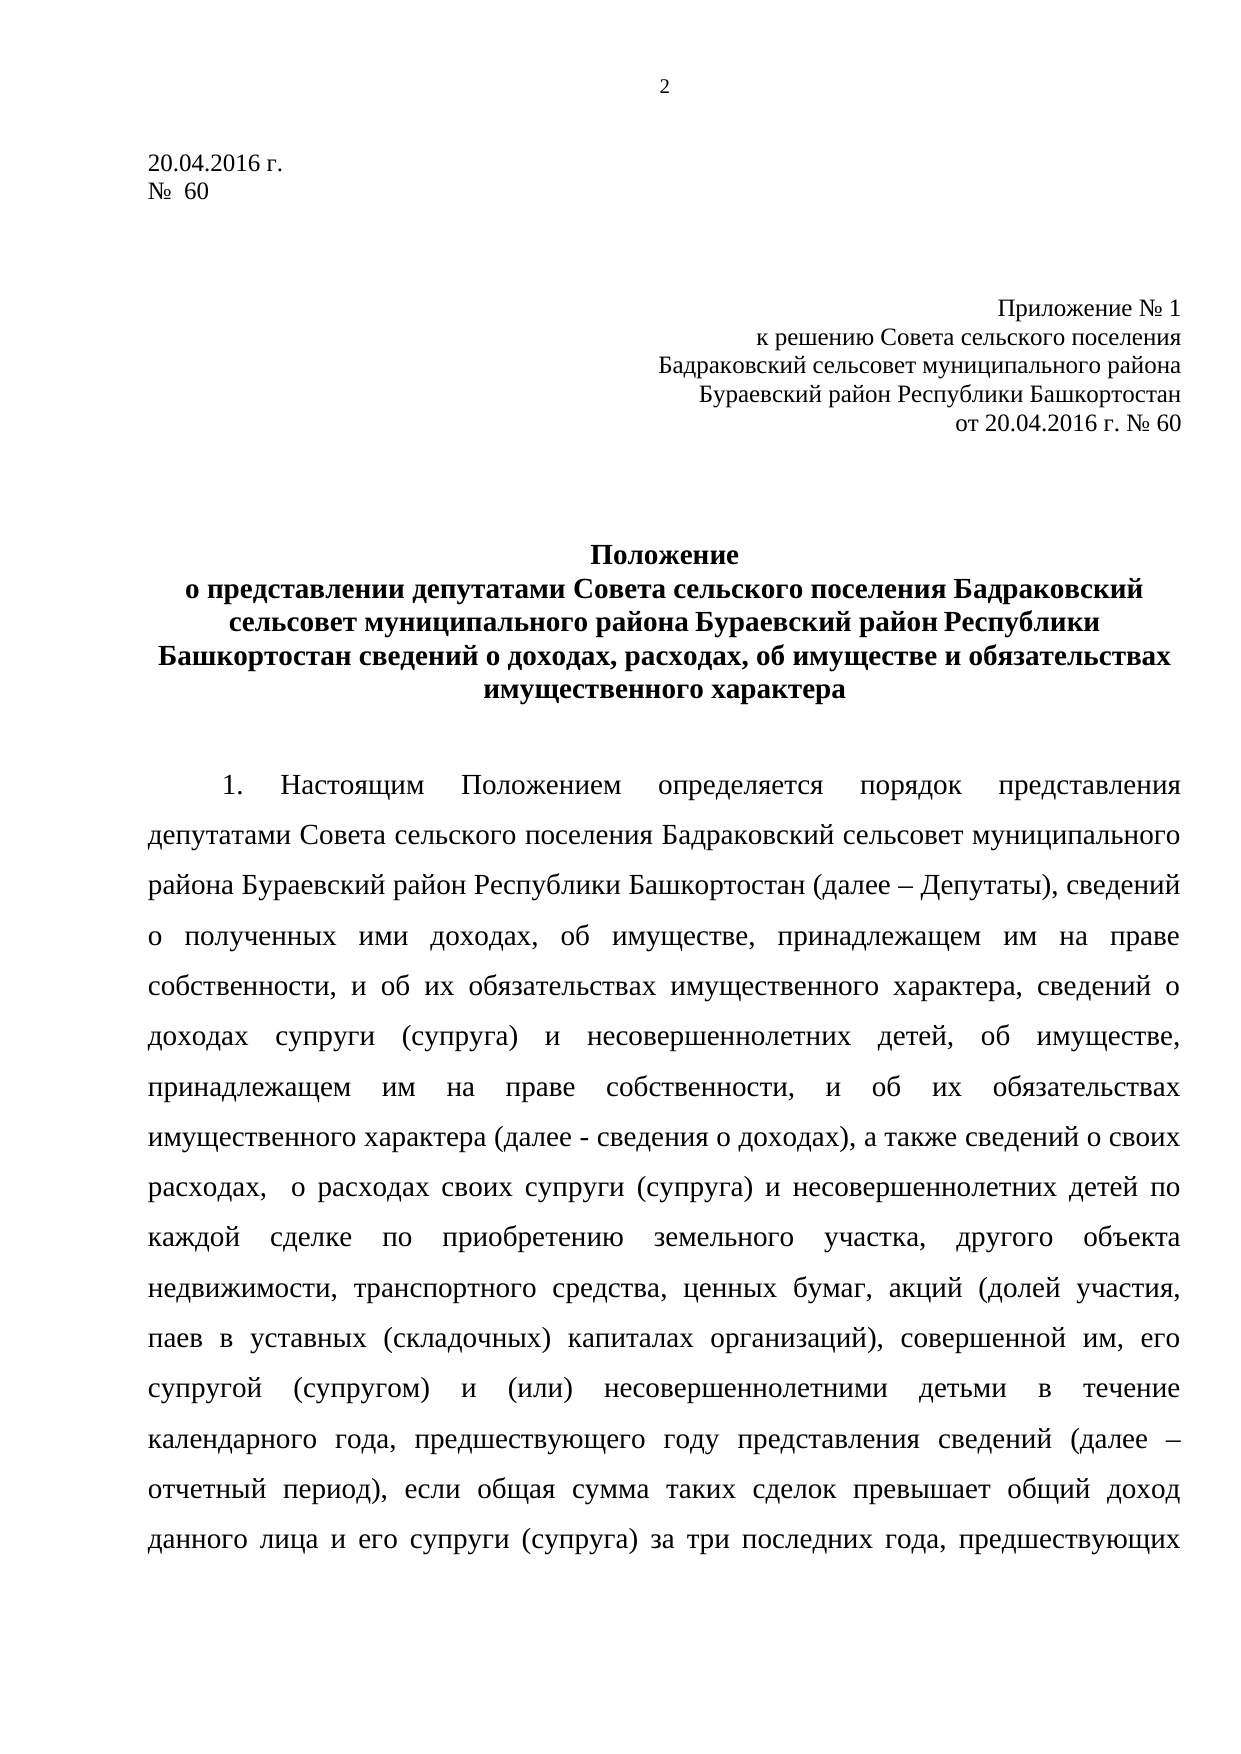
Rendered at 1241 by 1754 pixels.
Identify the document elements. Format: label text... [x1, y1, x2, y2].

text от 20.04.2016 г. № 60 [620, 408, 1181, 437]
text о представлении депутатами Совета сельского поселения Бадраковский сельсовет муниципального района Бураевский район Республики Башкортостан сведений о доходах, расходах, об имуществе и обязательствах имущественного характера [148, 571, 1181, 705]
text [148, 767, 1181, 1555]
text к решению Совета сельского поселения [148, 322, 1181, 351]
text 20.04.2016 г. [148, 148, 1181, 176]
text Бадраковский сельсовет муниципального района Бураевский район Республики Башкортостан [620, 351, 1181, 408]
text Положение [148, 537, 1181, 571]
text Приложение № 1 [148, 293, 1181, 322]
text № 60 [148, 176, 1181, 205]
